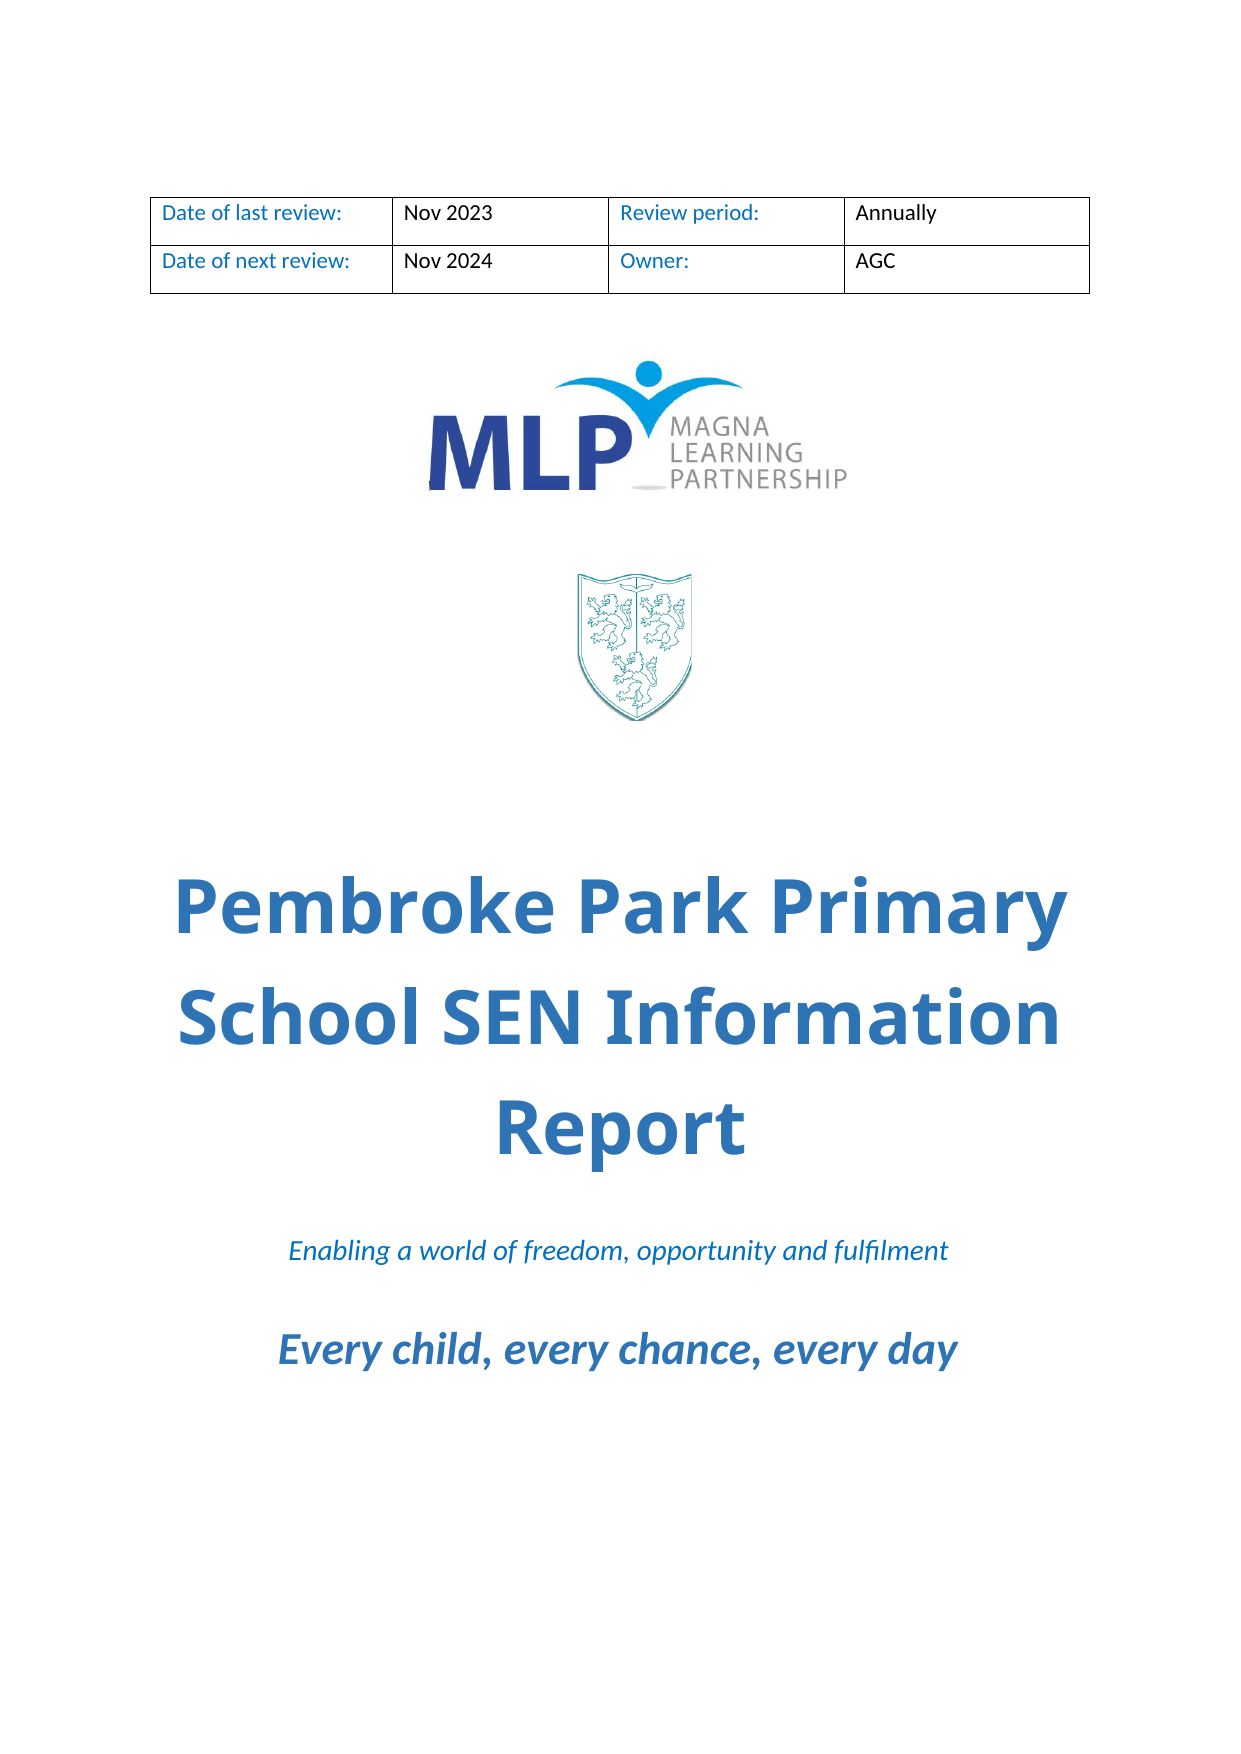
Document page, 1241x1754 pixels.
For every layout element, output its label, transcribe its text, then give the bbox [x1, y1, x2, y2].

table_cell Date of next review: [151, 246, 392, 292]
table_cell Owner: [609, 246, 844, 292]
table_cell AGC [845, 246, 1089, 292]
picture [576, 574, 692, 721]
subtitle Pembroke Park Primary School SEN Information Report [150, 854, 1090, 1177]
text Enabling a world of freedom, opportunity and fulfilment [150, 1232, 1090, 1267]
table_header Review period: [609, 198, 844, 245]
table_header Nov 2023 [393, 198, 608, 245]
table_cell Nov 2024 [393, 246, 608, 292]
table_header Annually [845, 198, 1089, 245]
table_header Date of last review: [151, 198, 392, 245]
text Every child, every chance, every day [150, 1320, 1090, 1376]
picture [426, 357, 848, 500]
